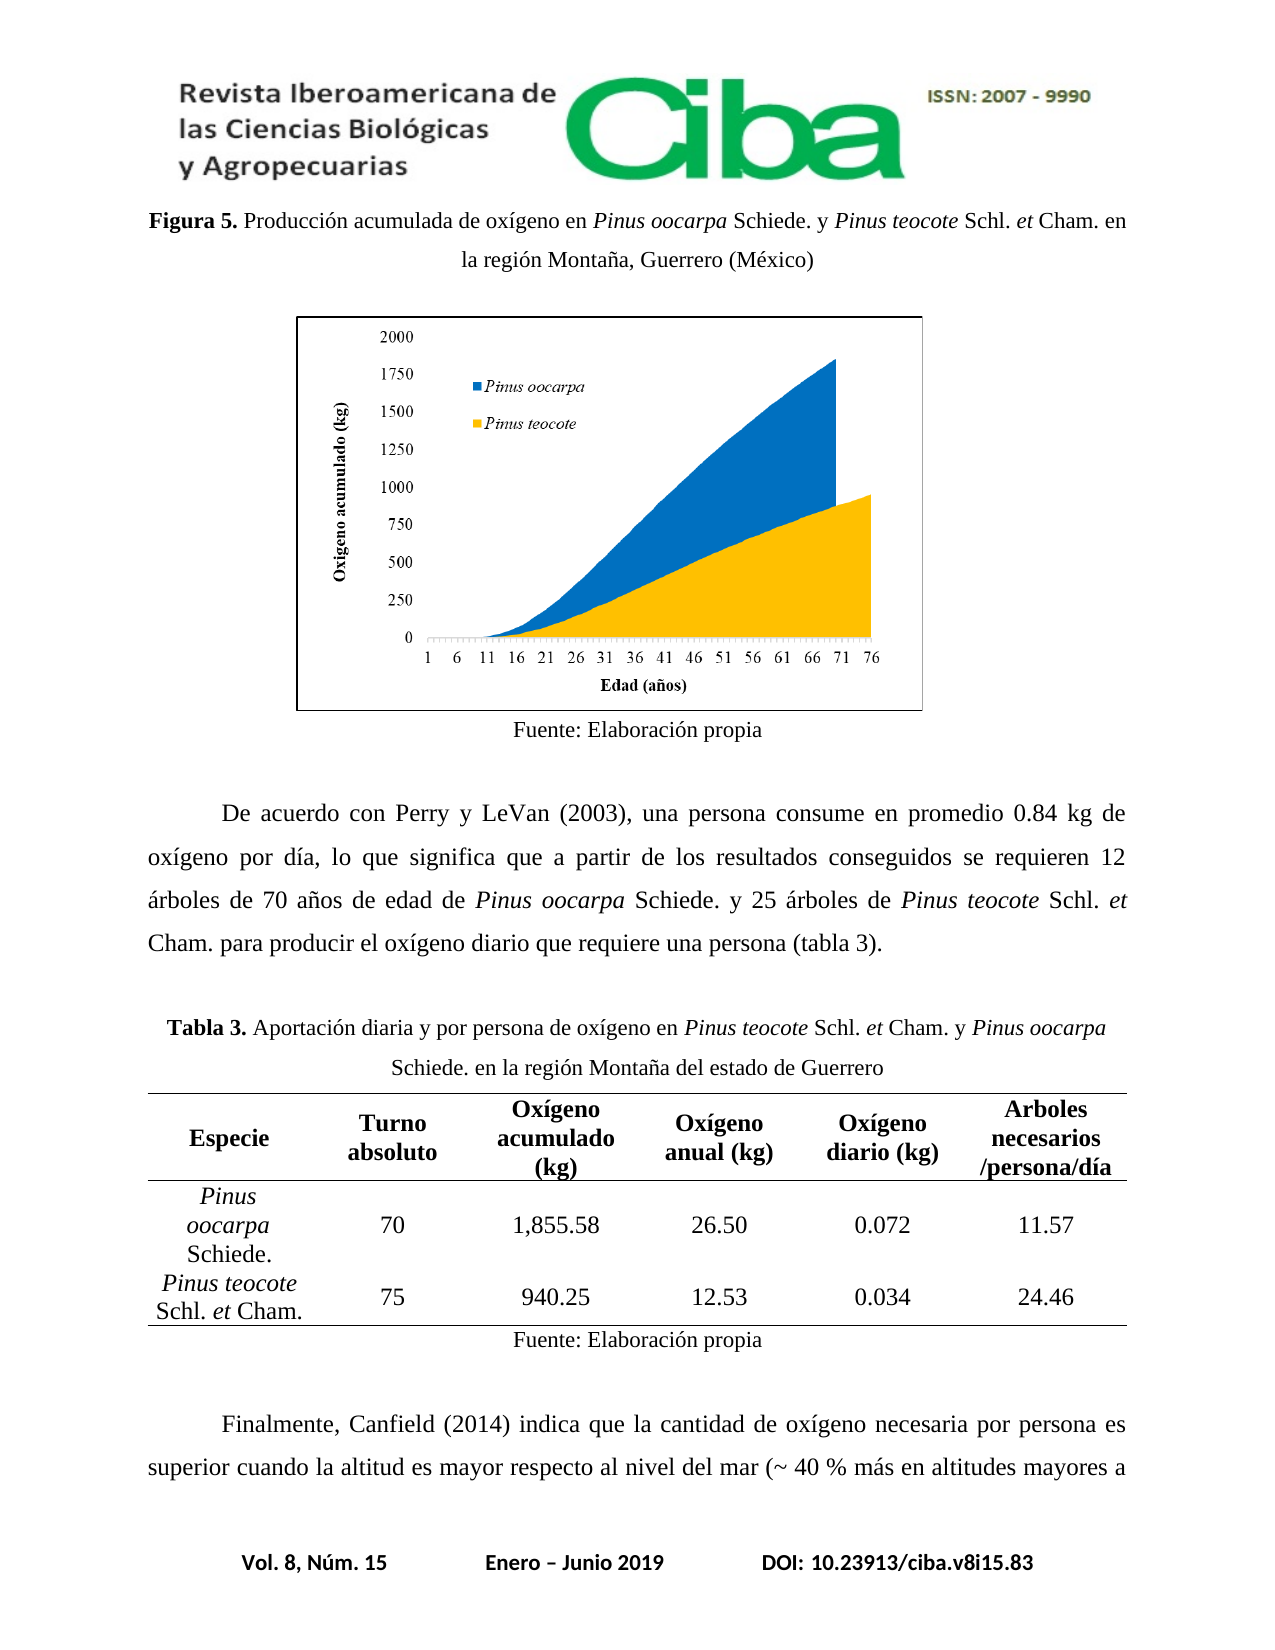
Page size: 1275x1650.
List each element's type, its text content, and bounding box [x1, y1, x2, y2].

table_cell 12.53 [638, 1268, 801, 1325]
table_cell 26.50 [638, 1181, 801, 1268]
table_header Oxígeno diario (kg) [801, 1094, 964, 1180]
table_cell 75 [311, 1268, 474, 1325]
text De acuerdo con Perry y LeVan (2003), una persona consume en promedio 0.84 kg de oxígeno por día, lo que significa que a partir de los resultados conseguidos se requieren 12 árboles de 70 años de edad de Pinus oocarpa Schiede. y 25 árboles de Pinus teocote Schl. et Cham. para producir el oxígeno diario que requiere una persona (tabla 3). [148, 798, 1127, 957]
table_header Oxígeno acumulado (kg) [474, 1094, 637, 1180]
table_header Especie [148, 1094, 311, 1180]
picture [296, 316, 923, 711]
table_cell 11.57 [964, 1181, 1127, 1268]
text Tabla 3. Aportación diaria y por persona de oxígeno en Pinus teocote Schl. et Cham. y Pinus oocarpa Schiede. en la región Montaña del estado de Guerrero [148, 1014, 1127, 1080]
table_cell Pinus teocote Schl. et Cham. [148, 1268, 311, 1325]
text Figura 5. Producción acumulada de oxígeno en Pinus oocarpa Schiede. y Pinus teocote Schl. et Cham. en la región Montaña, Guerrero (México) [148, 207, 1127, 273]
table_cell Pinus oocarpa Schiede. [148, 1181, 311, 1268]
table_cell 0.072 [801, 1181, 964, 1268]
table_header Turno absoluto [311, 1094, 474, 1180]
table_cell 70 [311, 1181, 474, 1268]
table_header Arboles necesarios /persona/día [964, 1094, 1127, 1180]
text Fuente: Elaboración propia [148, 716, 1127, 742]
table_header Oxígeno anual (kg) [638, 1094, 801, 1180]
table_cell 24.46 [964, 1268, 1127, 1325]
table_cell 0.034 [801, 1268, 964, 1325]
table_cell 1,855.58 [474, 1181, 637, 1268]
text Fuente: Elaboración propia [148, 1326, 1127, 1352]
table_cell 940.25 [474, 1268, 637, 1325]
picture [177, 73, 1098, 185]
